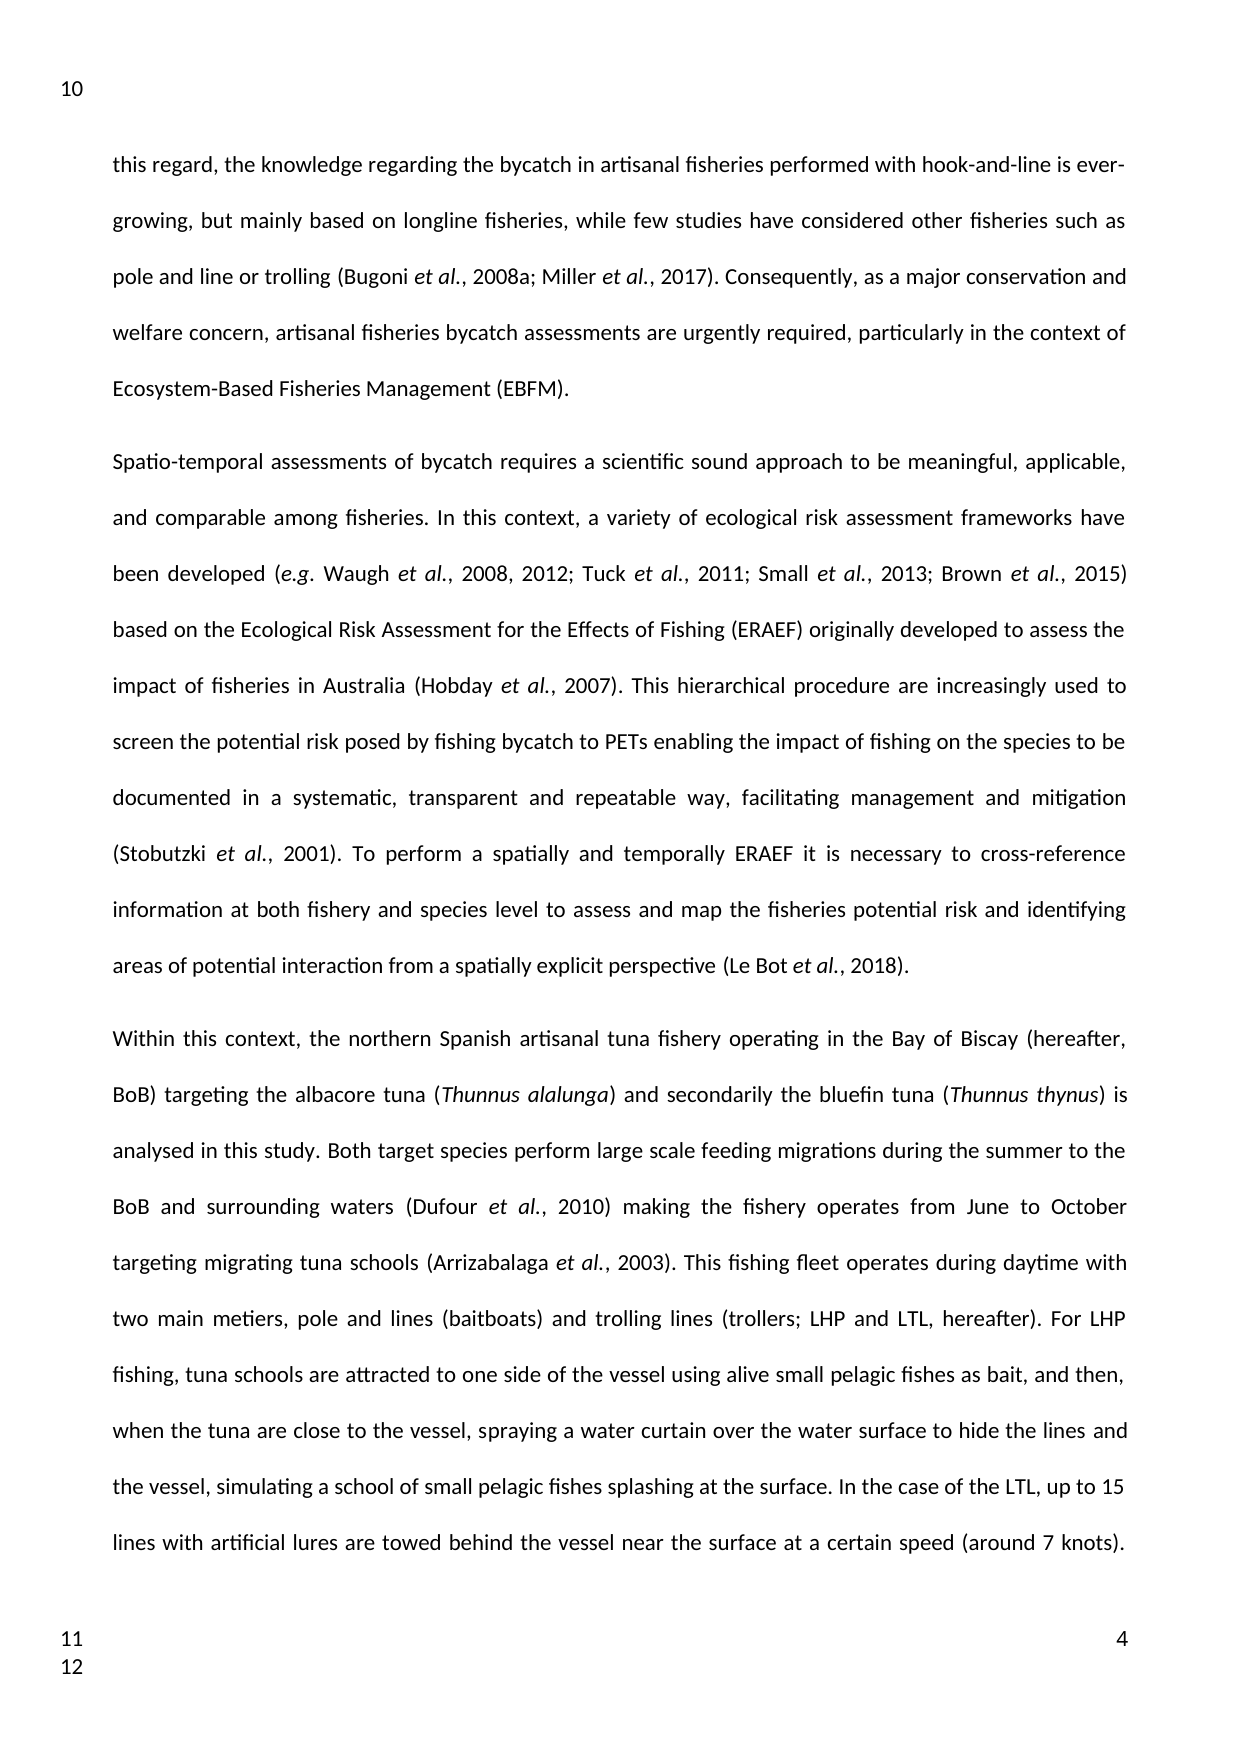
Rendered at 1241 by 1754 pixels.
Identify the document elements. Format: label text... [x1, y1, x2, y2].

text Spatio-temporal assessments of bycatch requires a scientific sound approach to be meaningful, applicable, and comparable among fisheries. In this context, a variety of ecological risk assessment frameworks have been developed (e.g. Waugh et al., 2008, 2012; Tuck et al., 2011; Small et al., 2013; Brown et al., 2015) based on the Ecological Risk Assessment for the Effects of Fishing (ERAEF) originally developed to assess the impact of fisheries in Australia (Hobday et al., 2007). This hierarchical procedure are increasingly used to screen the potential risk posed by fishing bycatch to PETs enabling the impact of fishing on the species to be documented in a systematic, transparent and repeatable way, facilitating management and mitigation (Stobutzki et al., 2001). To perform a spatially and temporally ERAEF it is necessary to cross-reference information at both fishery and species level to assess and map the fisheries potential risk and identifying areas of potential interaction from a spatially explicit perspective (Le Bot et al., 2018). [112, 447, 1128, 979]
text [112, 1024, 1128, 1556]
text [112, 150, 1128, 402]
